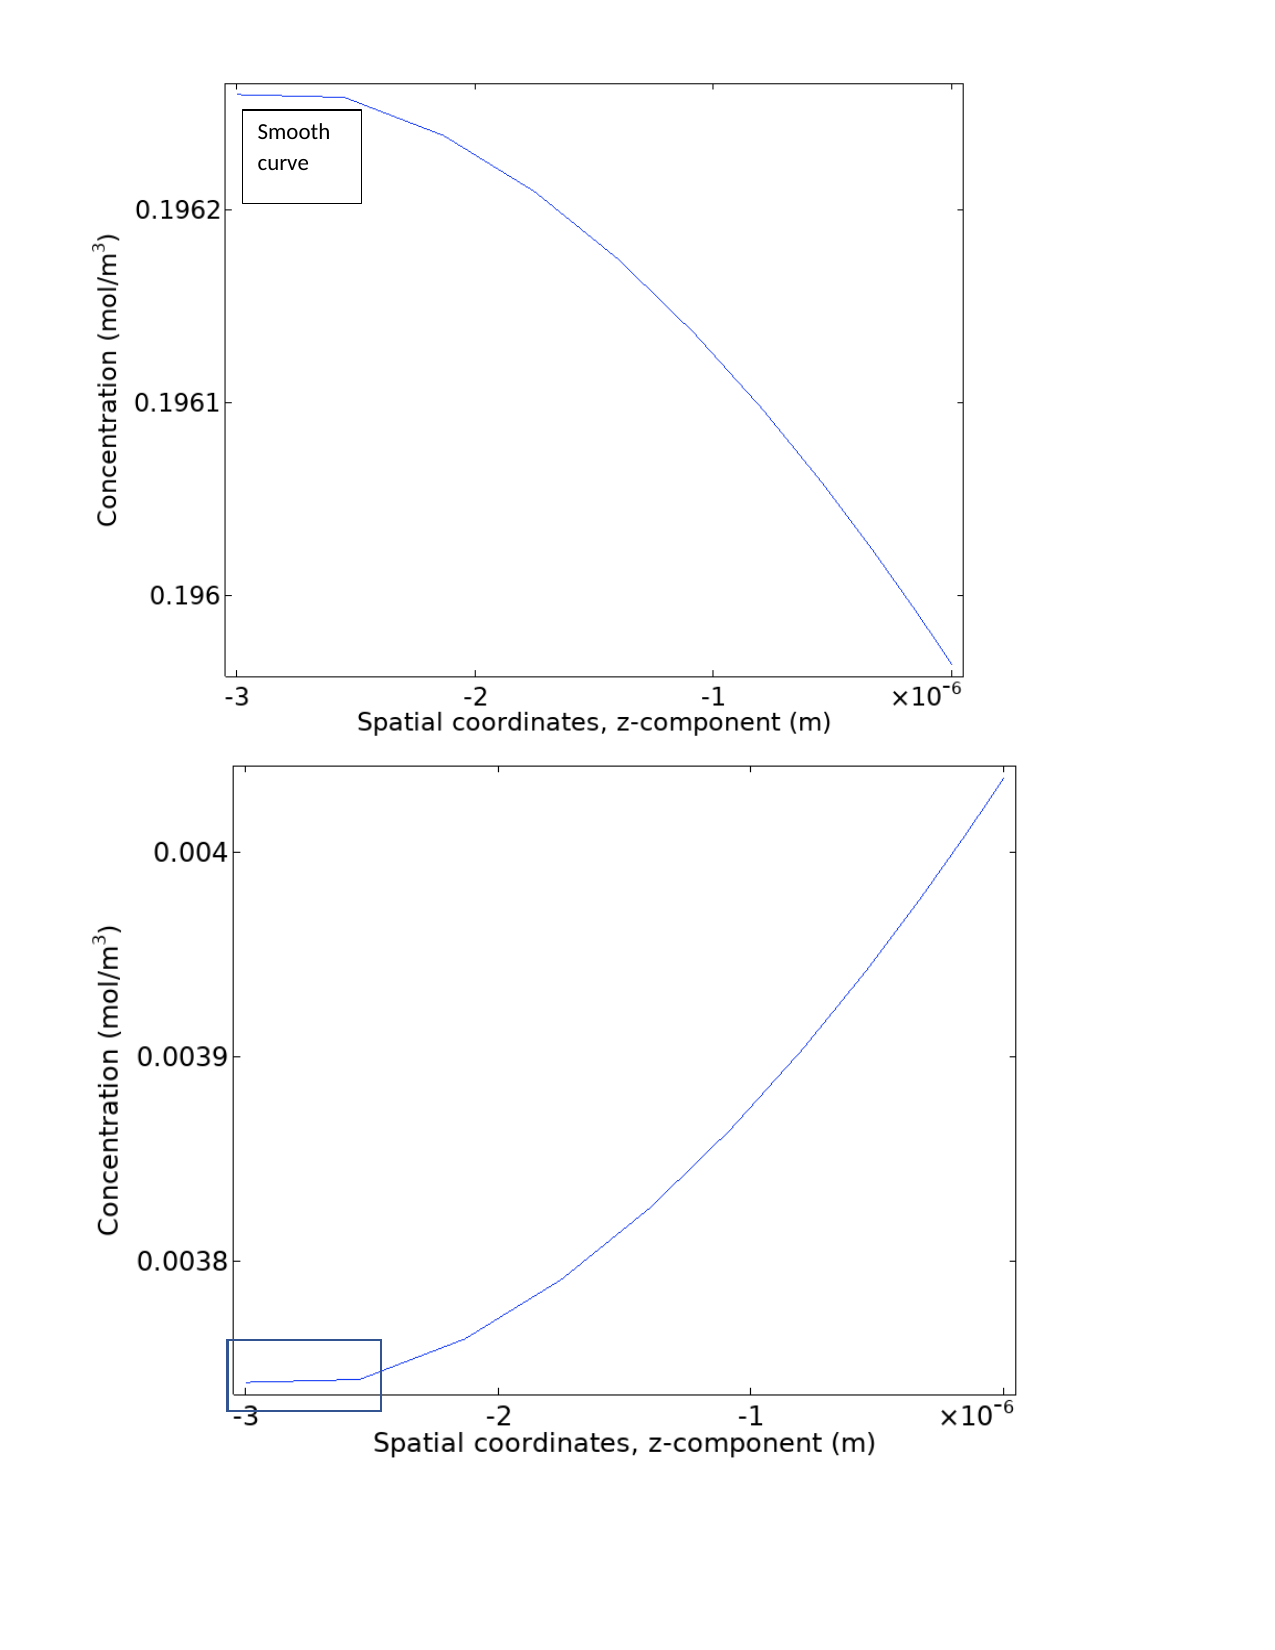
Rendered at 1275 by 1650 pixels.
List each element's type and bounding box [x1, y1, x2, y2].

picture [89, 77, 970, 741]
picture [89, 759, 1023, 1463]
